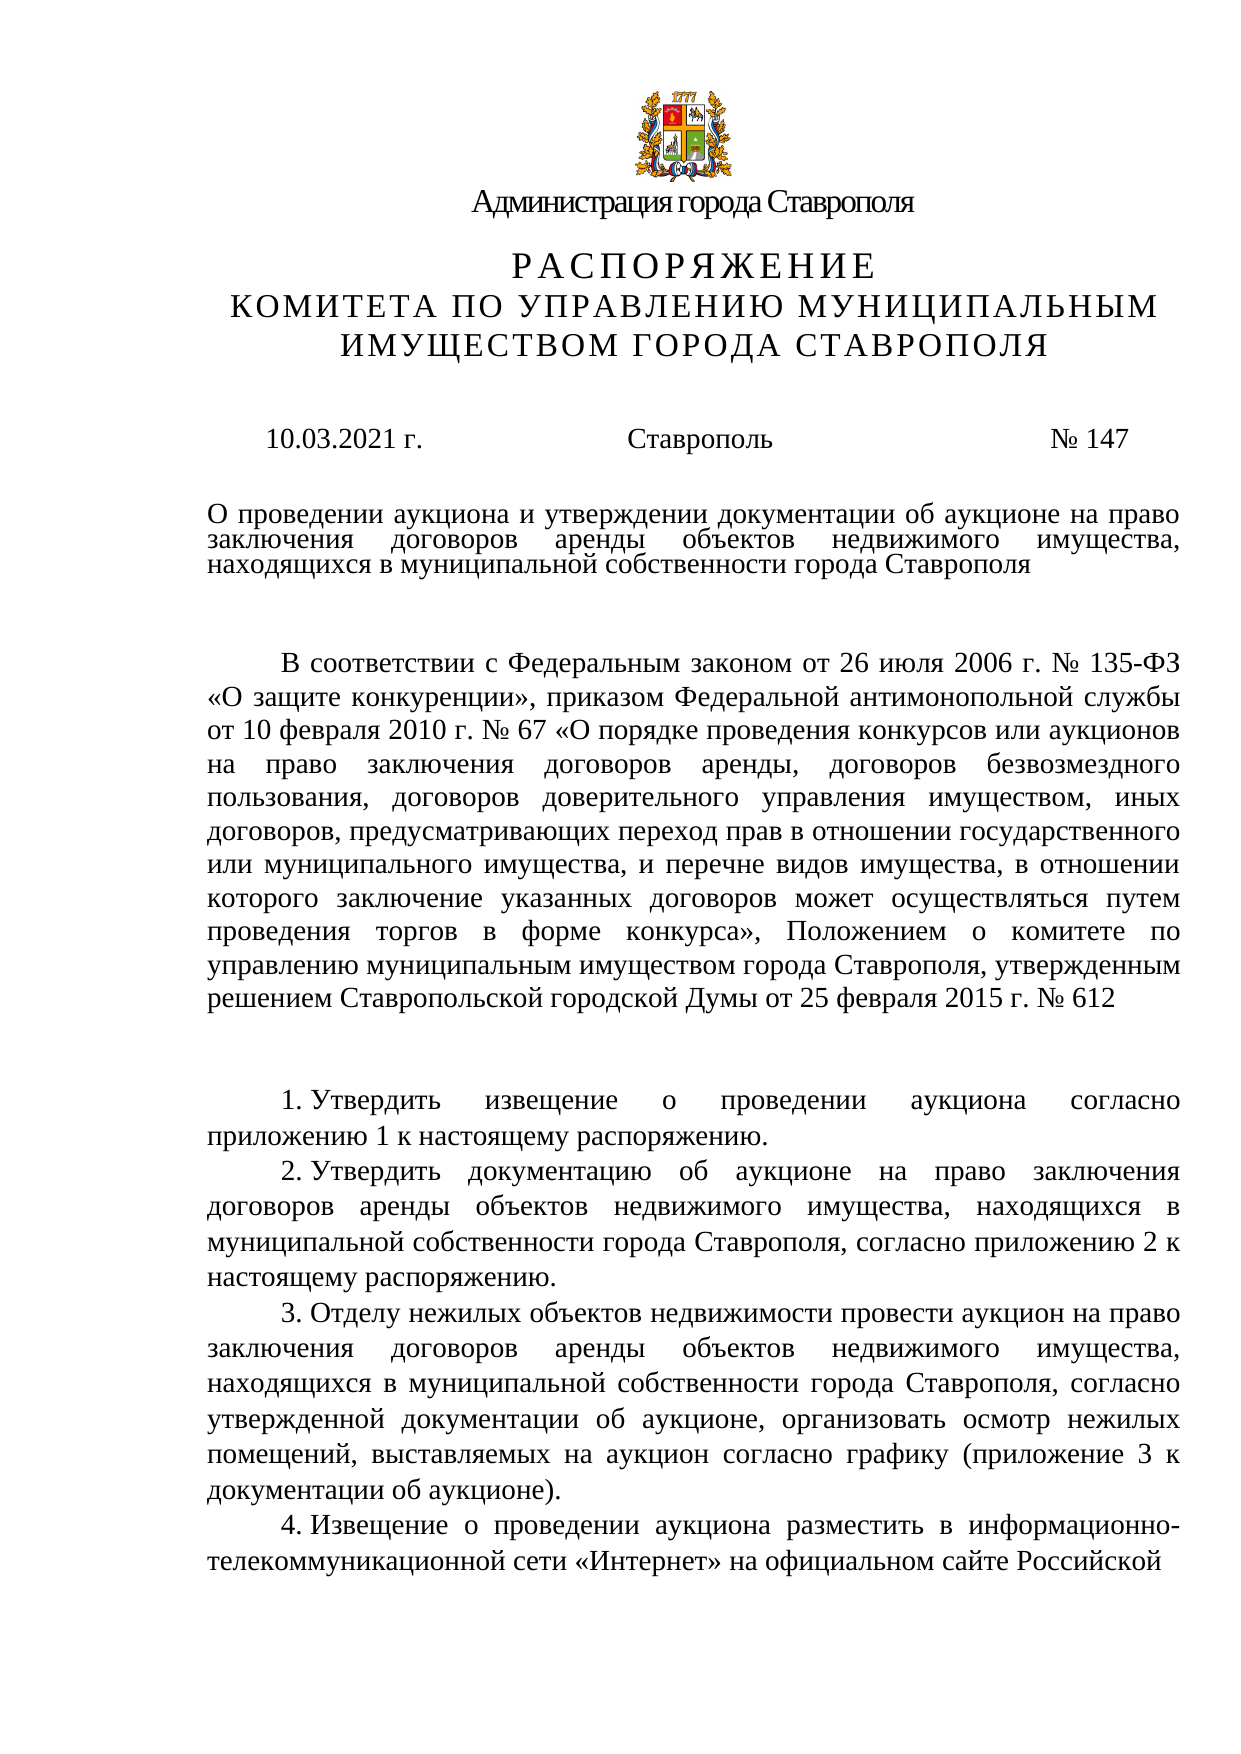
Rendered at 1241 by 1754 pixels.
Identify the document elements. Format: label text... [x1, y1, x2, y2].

text КОМИТЕТА ПО УПРАВЛЕНИЮ МУНИЦИПАЛЬНЫМ ИМУЩЕСТВОМ ГОРОДА СТАВРОПОЛЯ [207, 287, 1181, 363]
text 1. Утвердить извещение о проведении аукциона согласно приложению 1 к настоящему распоряжению. [207, 1081, 1181, 1152]
text В соответствии с Федеральным законом от 26 июля 2006 г. № 135-ФЗ «О защите конкуренции», приказом Федеральной антимонопольной службы от 10 февраля 2010 г. № 67 «О порядке проведения конкурсов или аукционов на право заключения договоров аренды, договоров безвозмездного пользования, договоров доверительного управления имуществом, иных договоров, предусматривающих переход прав в отношении государственного или муниципального имущества, и перечне видов имущества, в отношении которого заключение указанных договоров может осуществляться путем проведения торгов в форме конкурса», Положением о комитете по управлению муниципальным имуществом города Ставрополя, утвержденным решением Ставропольской городской Думы от 25 февраля 2015 г. № 612 [207, 645, 1181, 1014]
text 4. Извещение о проведении аукциона разместить в информационно-телекоммуникационной сети «Интернет» на официальном сайте Российской [207, 1506, 1181, 1577]
text 3. Отделу нежилых объектов недвижимости провести аукцион на право заключения договоров аренды объектов недвижимого имущества, находящихся в муниципальной собственности города Ставрополя, согласно утвержденной документации об аукционе, организовать осмотр нежилых помещений, выставляемых на аукцион согласно графику (приложение 3 к документации об аукционе). [207, 1294, 1181, 1506]
text 10.03.2021 г. Ставрополь № 147 [207, 428, 1181, 453]
text Р А С П О Р Я Ж Е Н И Е [207, 244, 1181, 287]
text О проведении аукциона и утверждении документации об аукционе на право заключения договоров аренды объектов недвижимого имущества, находящихся в муниципальной собственности города Ставрополя [207, 503, 1181, 578]
text 2. Утвердить документацию об аукционе на право заключения договоров аренды объектов недвижимого имущества, находящихся в муниципальной собственности города Ставрополя, согласно приложению 2 к настоящему распоряжению. [207, 1152, 1181, 1294]
text Администрация города Ставрополя [207, 181, 1181, 219]
